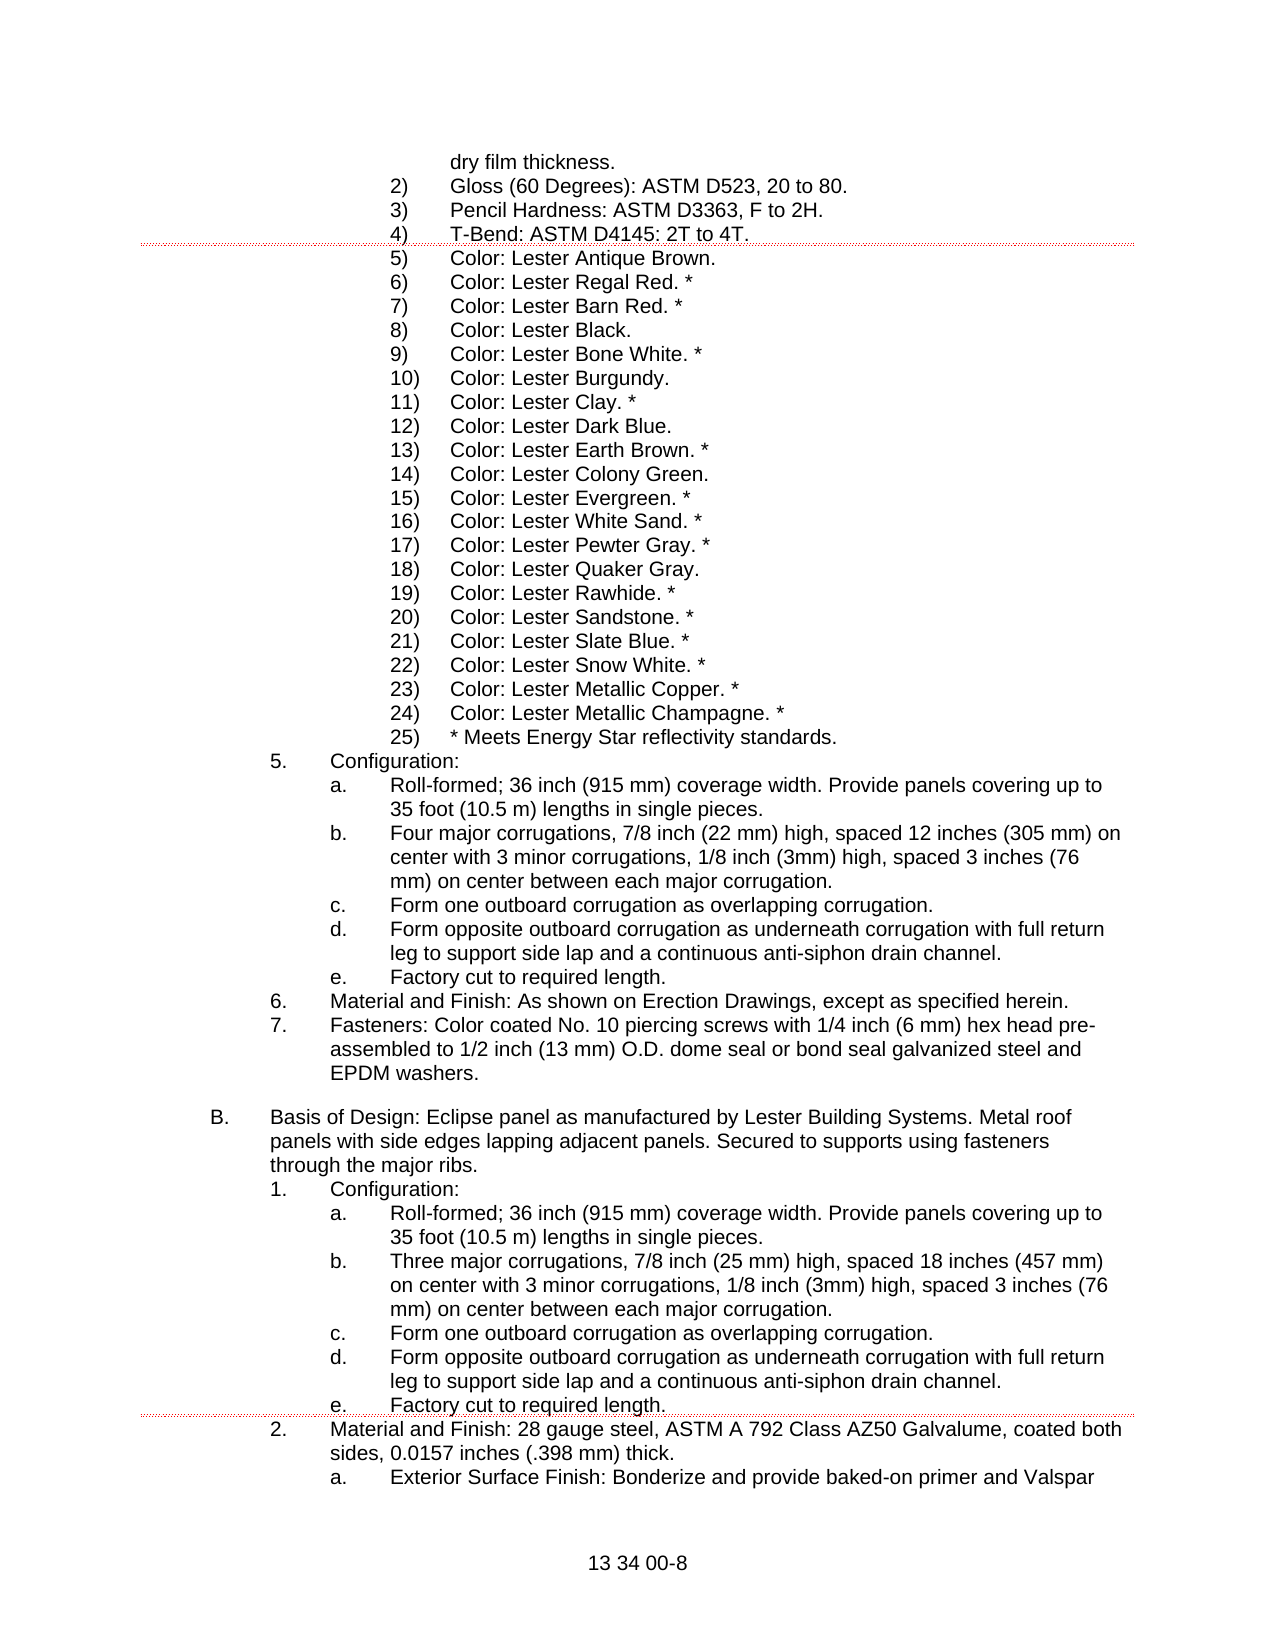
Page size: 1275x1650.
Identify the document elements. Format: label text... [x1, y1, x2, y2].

list Color: Lester Colony Green. [390, 461, 1125, 485]
list Color: Lester Earth Brown. * [390, 437, 1125, 461]
list Color: Lester Snow White. * [390, 653, 1125, 677]
list Material and Finish: As shown on Erection Drawings, except as specified herein. [270, 988, 1125, 1012]
list Color: Lester Metallic Copper. * [390, 677, 1125, 701]
list Fasteners: Color coated No. 10 piercing screws with 1/4 inch (6 mm) hex head pre-assembled to 1/2 inch (13 mm) O.D. dome seal or bond seal galvanized steel and EPDM washers. [270, 1012, 1125, 1084]
list Color: Lester Metallic Champagne. * [390, 701, 1125, 725]
list Form opposite outboard corrugation as underneath corrugation with full return leg to support side lap and a continuous anti-siphon drain channel. [330, 917, 1125, 964]
list Form one outboard corrugation as overlapping corrugation. [330, 1321, 1125, 1345]
list Form one outboard corrugation as overlapping corrugation. [330, 893, 1125, 917]
list Color: Lester Dark Blue. [390, 413, 1125, 437]
list Color: Lester Quaker Gray. [390, 557, 1125, 581]
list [330, 1464, 1125, 1488]
list T-Bend: ASTM D4145: 2T to 4T. [390, 222, 1125, 246]
list Color: Lester Black. [390, 318, 1125, 342]
list Color: Lester Burgundy. [390, 366, 1125, 389]
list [390, 150, 1125, 174]
list Factory cut to required length. [330, 964, 1125, 988]
list Gloss (60 Degrees): ASTM D523, 20 to 80. [390, 174, 1125, 198]
list Basis of Design: Eclipse panel as manufactured by Lester Building Systems. Metal roof panels with side edges lapping adjacent panels. Secured to supports using fasteners through the major ribs. [210, 1105, 1125, 1177]
list Color: Lester Sandstone. * [390, 605, 1125, 629]
list Roll-formed; 36 inch (915 mm) coverage width. Provide panels covering up to 35 foot (10.5 m) lengths in single pieces. [330, 773, 1125, 821]
list Color: Lester Antique Brown. [390, 246, 1125, 270]
list Color: Lester Regal Red. * [390, 270, 1125, 294]
list Roll-formed; 36 inch (915 mm) coverage width. Provide panels covering up to 35 foot (10.5 m) lengths in single pieces. [330, 1201, 1125, 1249]
list Color: Lester White Sand. * [390, 509, 1125, 533]
list Color: Lester Evergreen. * [390, 485, 1125, 509]
list Pencil Hardness: ASTM D3363, F to 2H. [390, 198, 1125, 222]
list Three major corrugations, 7/8 inch (25 mm) high, spaced 18 inches (457 mm) on center with 3 minor corrugations, 1/8 inch (3mm) high, spaced 3 inches (76 mm) on center between each major corrugation. [330, 1249, 1125, 1321]
list Four major corrugations, 7/8 inch (22 mm) high, spaced 12 inches (305 mm) on center with 3 minor corrugations, 1/8 inch (3mm) high, spaced 3 inches (76 mm) on center between each major corrugation. [330, 821, 1125, 893]
list * Meets Energy Star reflectivity standards. [390, 725, 1125, 749]
list Color: Lester Rawhide. * [390, 581, 1125, 605]
list Form opposite outboard corrugation as underneath corrugation with full return leg to support side lap and a continuous anti-siphon drain channel. [330, 1345, 1125, 1393]
list Configuration: [270, 1177, 1125, 1201]
list Color: Lester Bone White. * [390, 342, 1125, 366]
list Color: Lester Barn Red. * [390, 294, 1125, 318]
list Configuration: [270, 749, 1125, 773]
list Color: Lester Slate Blue. * [390, 629, 1125, 653]
list Factory cut to required length. [330, 1393, 1125, 1417]
list Color: Lester Pewter Gray. * [390, 533, 1125, 557]
list Material and Finish: 28 gauge steel, ASTM A 792 Class AZ50 Galvalume, coated both sides, 0.0157 inches (.398 mm) thick. [270, 1417, 1125, 1464]
list Color: Lester Clay. * [390, 389, 1125, 413]
